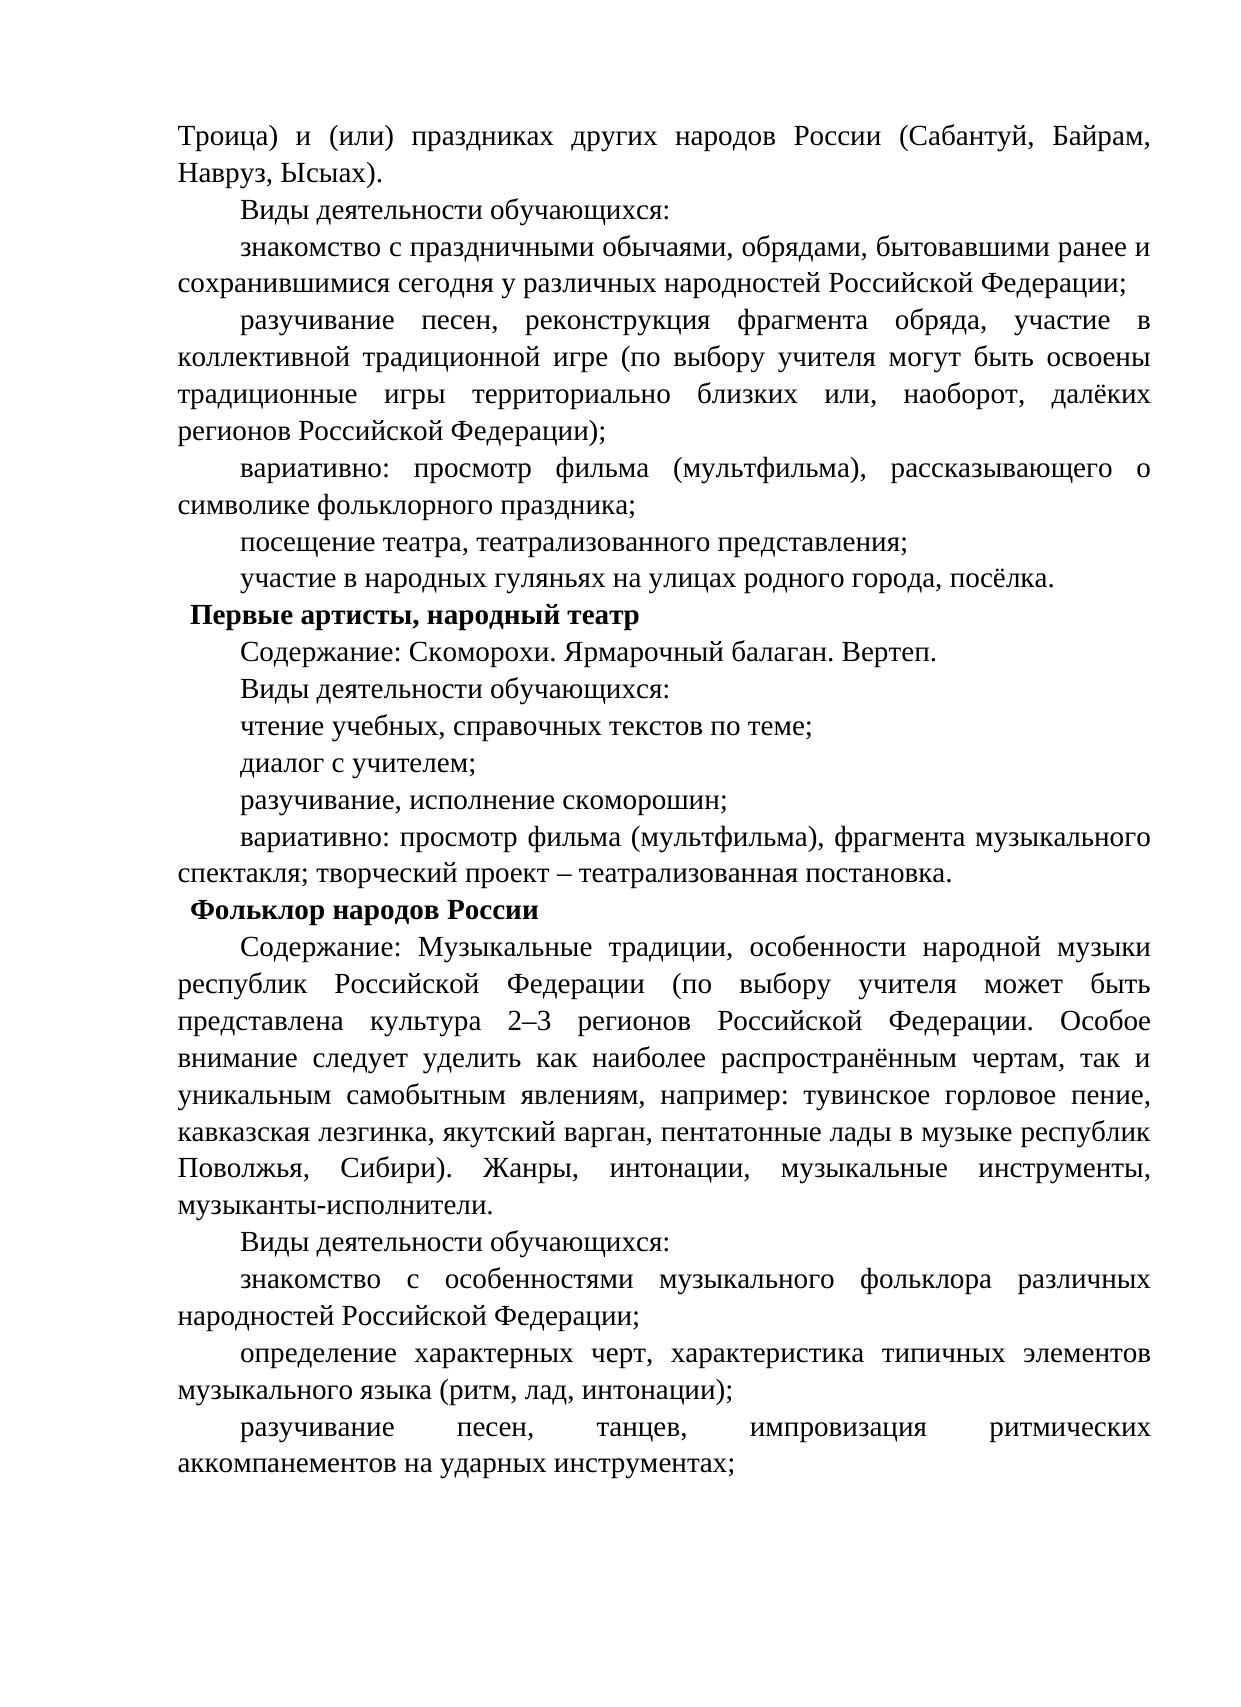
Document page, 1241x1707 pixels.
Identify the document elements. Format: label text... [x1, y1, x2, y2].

text Содержание: Скоморохи. Ярмарочный балаган. Вертеп. [177, 634, 1152, 668]
text чтение учебных, справочных текстов по теме; [177, 708, 1152, 742]
text разучивание песен, танцев, импровизация ритмических аккомпанементов на ударных инструментах; [177, 1409, 1152, 1479]
text диалог с учителем; [177, 745, 1152, 778]
text Фольклор народов России [190, 892, 1152, 926]
text знакомство с особенностями музыкального фольклора различных народностей Российской Федерации; [177, 1261, 1152, 1332]
text вариативно: просмотр фильма (мультфильма), рассказывающего о символике фольклорного праздника; [177, 450, 1152, 520]
text определение характерных черт, характеристика типичных элементов музыкального языка (ритм, лад, интонации); [177, 1335, 1152, 1405]
text участие в народных гуляньях на улицах родного города, посёлка. [177, 561, 1152, 594]
text разучивание песен, реконструкция фрагмента обряда, участие в коллективной традиционной игре (по выбору учителя могут быть освоены традиционные игры территориально близких или, наоборот, далёких регионов Российской Федерации); [177, 302, 1152, 447]
text знакомство с праздничными обычаями, обрядами, бытовавшими ранее и сохранившимися сегодня у различных народностей Российской Федерации; [177, 229, 1152, 299]
text посещение театра, театрализованного представления; [177, 524, 1152, 557]
text вариативно: просмотр фильма (мультфильма), фрагмента музыкального спектакля; творческий проект – театрализованная постановка. [177, 819, 1152, 889]
text Первые артисты, народный театр [190, 597, 1152, 631]
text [177, 118, 1152, 188]
text Виды деятельности обучающихся: [177, 671, 1152, 705]
text Содержание: Музыкальные традиции, особенности народной музыки республик Российской Федерации (по выбору учителя может быть представлена культура 2–3 регионов Российской Федерации. Особое внимание следует уделить как наиболее распространённым чертам, так и уникальным самобытным явлениям, например: тувинское горловое пение, кавказская лезгинка, якутский варган, пентатонные лады в музыке республик Поволжья, Сибири). Жанры, интонации, музыкальные инструменты, музыканты-исполнители. [177, 929, 1152, 1221]
text разучивание, исполнение скоморошин; [177, 782, 1152, 815]
text Виды деятельности обучающихся: [177, 1224, 1152, 1258]
text Виды деятельности обучающихся: [177, 192, 1152, 225]
